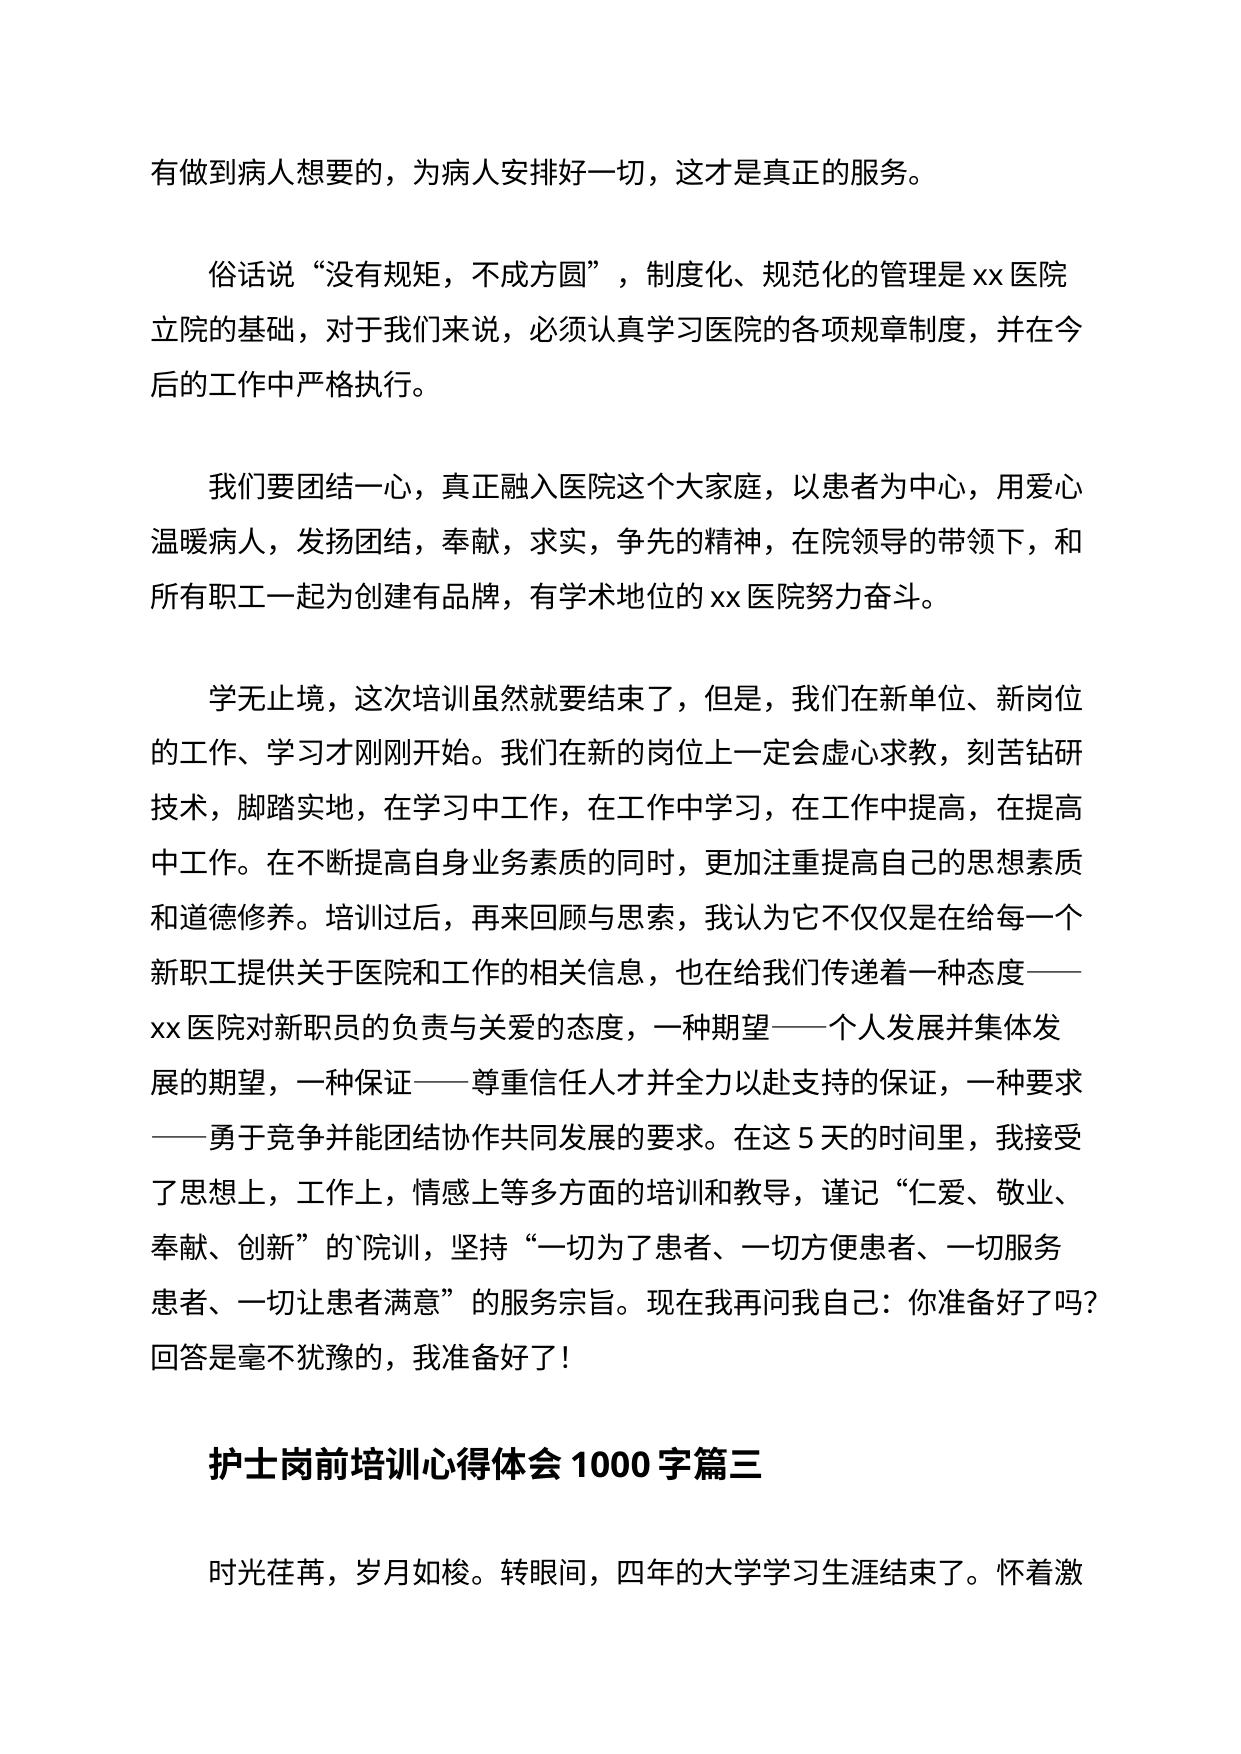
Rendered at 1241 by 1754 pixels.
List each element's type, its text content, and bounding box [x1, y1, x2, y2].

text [150, 150, 1090, 192]
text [150, 1549, 1090, 1592]
text 俗话说“没有规矩，不成方圆”，制度化、规范化的管理是xx医院立院的基础，对于我们来说，必须认真学习医院的各项规章制度，并在今后的工作中严格执行。 [150, 252, 1090, 404]
text 我们要团结一心，真正融入医院这个大家庭，以患者为中心，用爱心温暖病人，发扬团结，奉献，求实，争先的精神，在院领导的带领下，和所有职工一起为创建有品牌，有学术地位的xx医院努力奋斗。 [150, 463, 1090, 616]
text 学无止境，这次培训虽然就要结束了，但是，我们在新单位、新岗位的工作、学习才刚刚开始。我们在新的岗位上一定会虚心求教，刻苦钻研技术，脚踏实地，在学习中工作，在工作中学习，在工作中提高，在提高中工作。在不断提高自身业务素质的同时，更加注重提高自己的思想素质和道德修养。培训过后，再来回顾与思索，我认为它不仅仅是在给每一个新职工提供关于医院和工作的相关信息，也在给我们传递着一种态度——xx医院对新职员的负责与关爱的态度，一种期望——个人发展并集体发展的期望，一种保证——尊重信任人才并全力以赴支持的保证，一种要求——勇于竞争并能团结协作共同发展的要求。在这5天的时间里，我接受了思想上，工作上，情感上等多方面的培训和教导，谨记“仁爱、敬业、奉献、创新”的`院训，坚持“一切为了患者、一切方便患者、一切服务患者、一切让患者满意”的服务宗旨。现在我再问我自己：你准备好了吗？回答是毫不犹豫的，我准备好了！ [150, 675, 1090, 1377]
text 护士岗前培训心得体会1000字篇三 [150, 1436, 1090, 1487]
